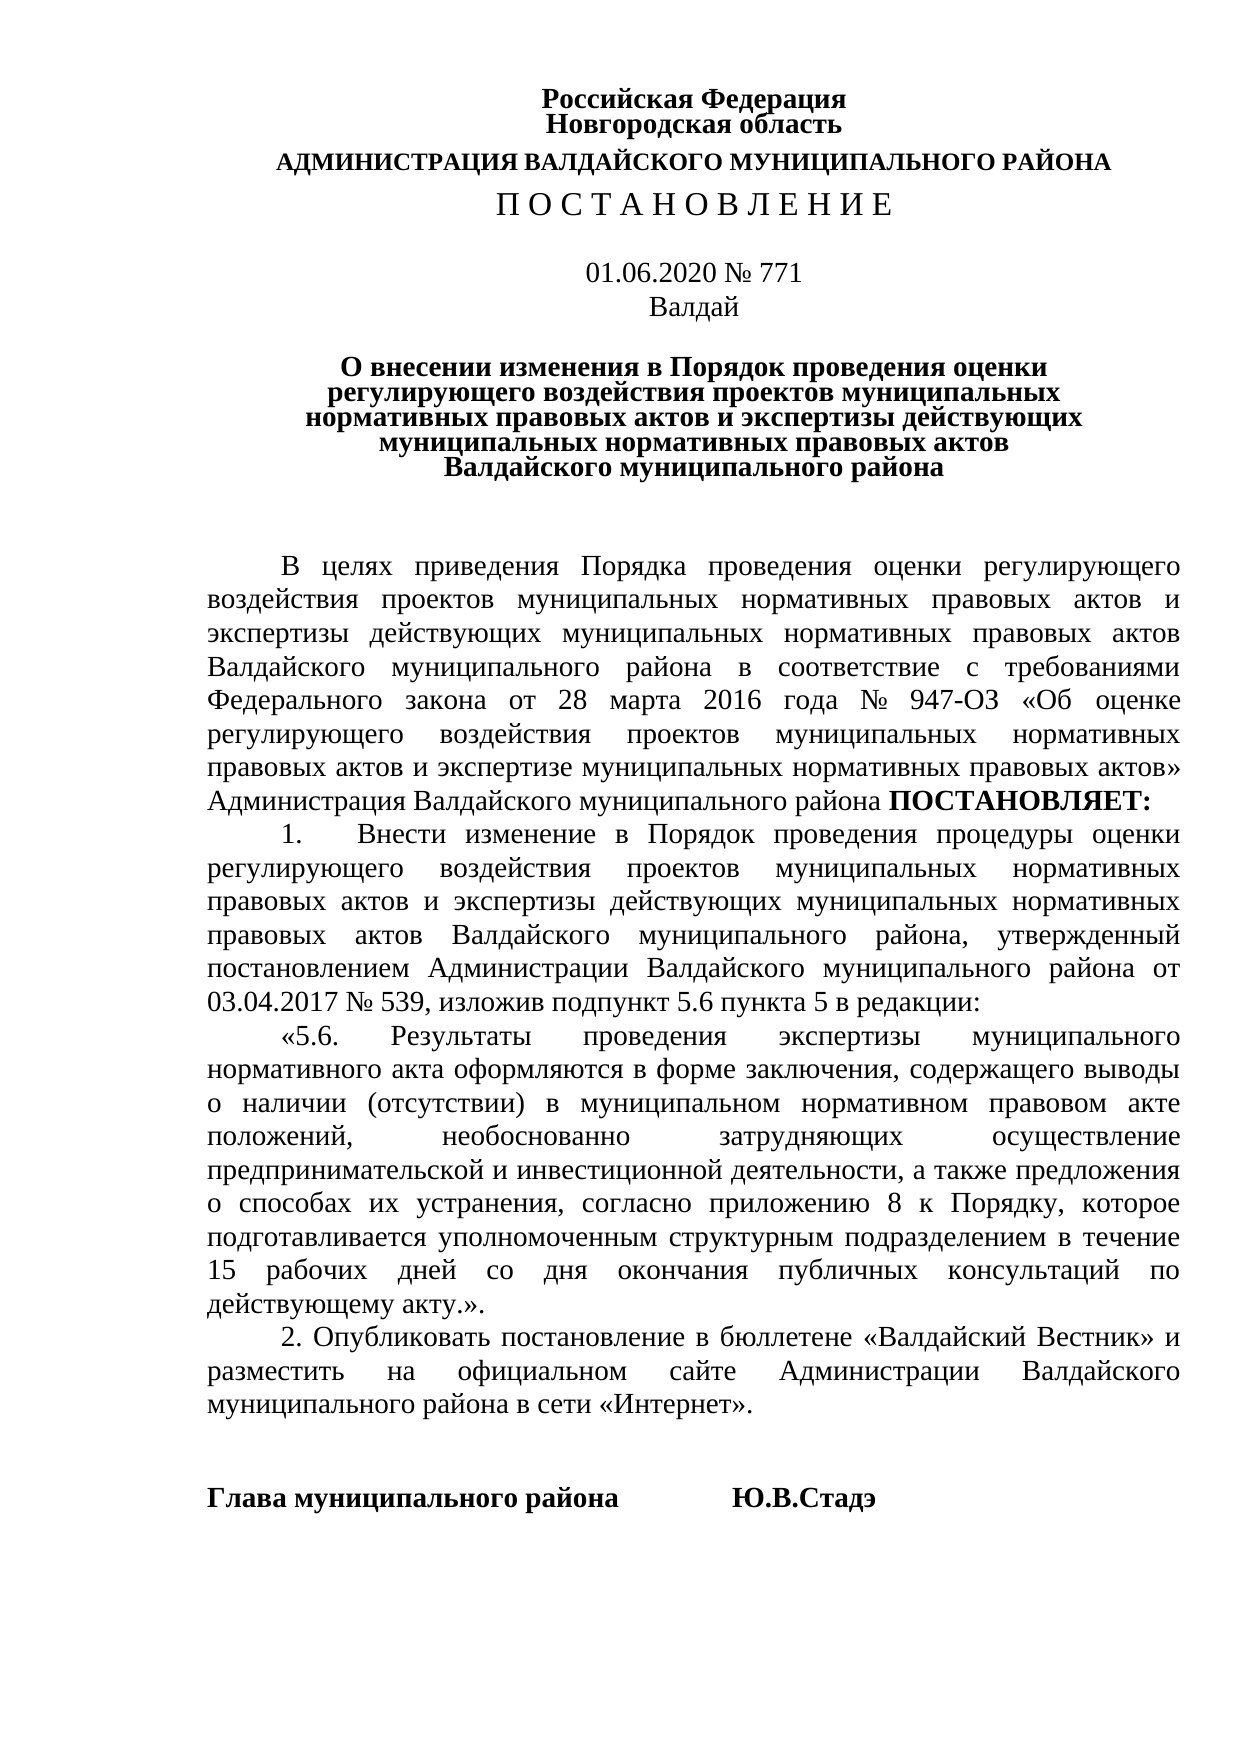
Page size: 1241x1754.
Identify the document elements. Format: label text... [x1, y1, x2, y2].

text нормативных правовых актов и экспертизы действующих [207, 406, 1181, 431]
text О внесении изменения в Порядок проведения оценки [207, 356, 1181, 381]
subtitle АДМИНИСТРАЦИЯ ВАЛДАЙСКОГО МУНИЦИПАЛЬНОГО РАЙОНА [207, 147, 1181, 176]
text Валдайского муниципального района [207, 456, 1181, 481]
subtitle Новгородская область [207, 114, 1181, 139]
text 01.06.2020 № 771 [207, 255, 1181, 289]
text «5.6. Результаты проведения экспертизы муниципального нормативного акта оформляются в форме заключения, содержащего выводы о наличии (отсутствии) в муниципальном нормативном правовом акте положений, необоснованно затрудняющих осуществление предпринимательской и инвестиционной деятельности, а также предложения о способах их устранения, согласно приложению 8 к Порядку, которое подготавливается уполномоченным структурным подразделением в течение 15 рабочих дней со дня окончания публичных консультаций по действующему акту.». [207, 1018, 1181, 1319]
list Внести изменение в Порядок проведения процедуры оценки регулирующего воздействия проектов муниципальных нормативных правовых актов и экспертизы действующих муниципальных нормативных правовых актов Валдайского муниципального района, утвержденный постановлением Администрации Валдайского муниципального района от 03.04.2017 № 539, изложив подпункт 5.6 пункта 5 в редакции: [207, 816, 1181, 1018]
subtitle П О С Т А Н О В Л Е Н И Е [207, 184, 1181, 222]
text В целях приведения Порядка проведения оценки регулирующего воздействия проектов муниципальных нормативных правовых актов и экспертизы действующих муниципальных нормативных правовых актов Валдайского муниципального района в соответствие с требованиями Федерального закона от 28 марта 2016 года № 947-ОЗ «Об оценке регулирующего воздействия проектов муниципальных нормативных правовых актов и экспертизе муниципальных нормативных правовых актов» Администрация Валдайского муниципального района ПОСТАНОВЛЯЕТ: [207, 548, 1181, 816]
text Глава муниципального района Ю.В.Стадэ [207, 1487, 1181, 1512]
text муниципальных нормативных правовых актов [207, 431, 1181, 456]
text регулирующего воздействия проектов муниципальных [207, 381, 1181, 406]
text Российская Федерация [207, 89, 1181, 114]
text Валдай [207, 289, 1181, 322]
text 2. Опубликовать постановление в бюллетене «Валдайский Вестник» и разместить на официальном сайте Администрации Валдайского муниципального района в сети «Интернет». [207, 1319, 1181, 1420]
